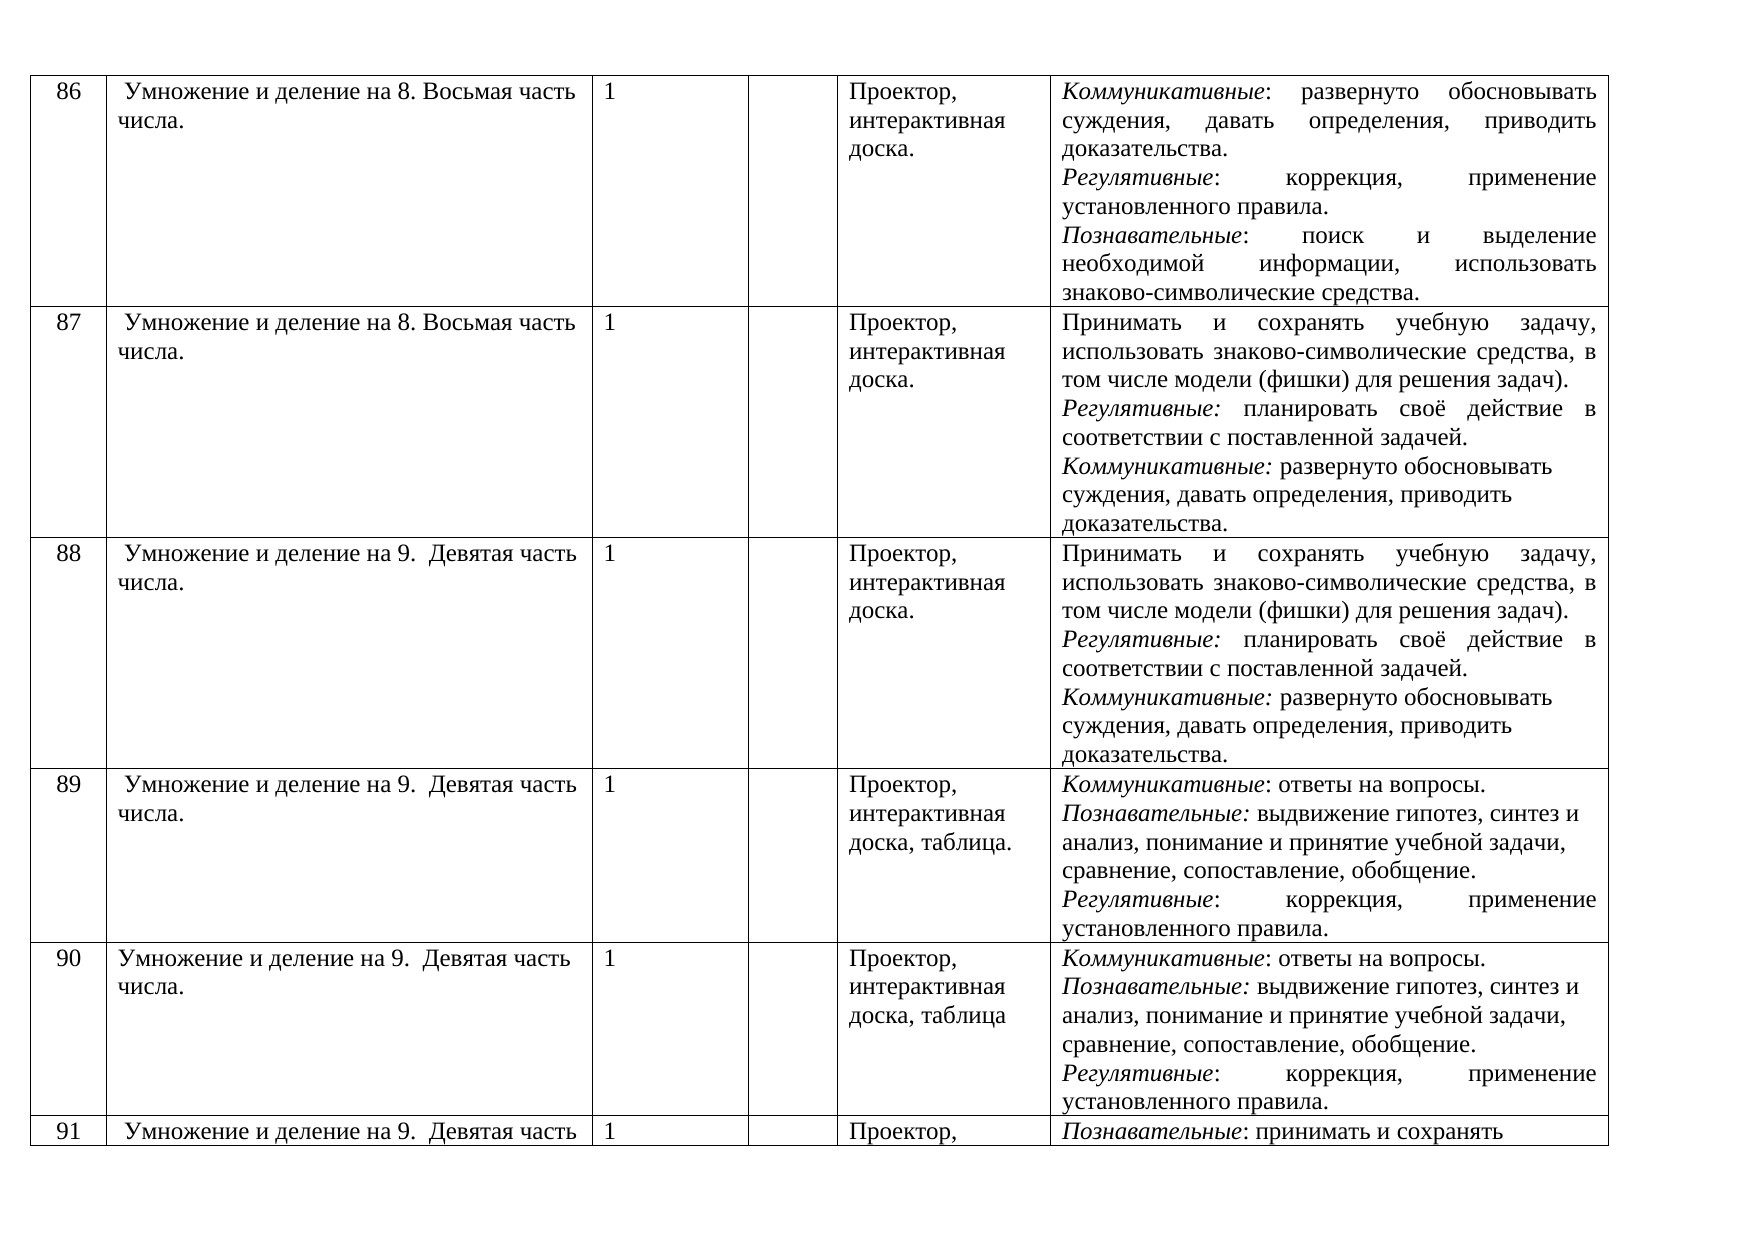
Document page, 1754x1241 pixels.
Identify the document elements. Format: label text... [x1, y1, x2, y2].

table_cell 90 [31, 943, 106, 1115]
table_cell 1 [593, 943, 748, 1115]
table_cell Принимать и сохранять учебную задачу, использовать знаково-символические средства, в том числе модели (фишки) для решения задач). Регулятивные: планировать своё действие в соответствии с поставленной задачей. Коммуникативные: развернуто обосновывать суждения, давать определения, приводить доказательства. [1051, 538, 1608, 768]
table_cell 1 [593, 76, 748, 306]
table_cell Умножение и деление на 9. Девятая часть числа. [107, 943, 592, 1115]
table_cell [749, 307, 837, 537]
table_cell Коммуникативные: ответы на вопросы. Познавательные: выдвижение гипотез, синтез и анализ, понимание и принятие учебной задачи, сравнение, сопоставление, обобщение. Регулятивные: коррекция, применение установленного правила. [1051, 769, 1608, 942]
table_cell 89 [31, 769, 106, 942]
table_cell [749, 1116, 837, 1145]
table_cell Коммуникативные: ответы на вопросы. Познавательные: выдвижение гипотез, синтез и анализ, понимание и принятие учебной задачи, сравнение, сопоставление, обобщение. Регулятивные: коррекция, применение установленного правила. [1051, 943, 1608, 1115]
table_cell Проектор, интерактивная доска, таблица. [838, 769, 1050, 942]
table_cell Умножение и деление на 9. Девятая часть числа. [107, 769, 592, 942]
table_cell [749, 769, 837, 942]
table_cell 86 [31, 76, 106, 306]
table_cell Принимать и сохранять учебную задачу, использовать знаково-символические средства, в том числе модели (фишки) для решения задач). Регулятивные: планировать своё действие в соответствии с поставленной задачей. Коммуникативные: развернуто обосновывать суждения, давать определения, приводить доказательства. [1051, 307, 1608, 537]
table_cell 87 [31, 307, 106, 537]
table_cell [107, 76, 592, 306]
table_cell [1051, 1116, 1608, 1145]
table_cell Умножение и деление на 9. Девятая часть числа. [107, 538, 592, 768]
table_cell 1 [593, 538, 748, 768]
table_cell 1 [593, 769, 748, 942]
table_cell Умножение и деление на 8. Восьмая часть числа. [107, 307, 592, 537]
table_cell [838, 1116, 1050, 1145]
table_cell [1051, 76, 1608, 306]
table_cell Проектор, интерактивная доска. [838, 76, 1050, 306]
table_cell Проектор, интерактивная доска. [838, 538, 1050, 768]
table_cell [749, 76, 837, 306]
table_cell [107, 1116, 592, 1145]
table_cell 91 [31, 1116, 106, 1145]
table_cell 1 [593, 307, 748, 537]
table_cell Проектор, интерактивная доска, таблица [838, 943, 1050, 1115]
table_cell [749, 943, 837, 1115]
table_cell Проектор, интерактивная доска. [838, 307, 1050, 537]
table_cell 88 [31, 538, 106, 768]
table_cell [749, 538, 837, 768]
table_cell 1 [593, 1116, 748, 1145]
